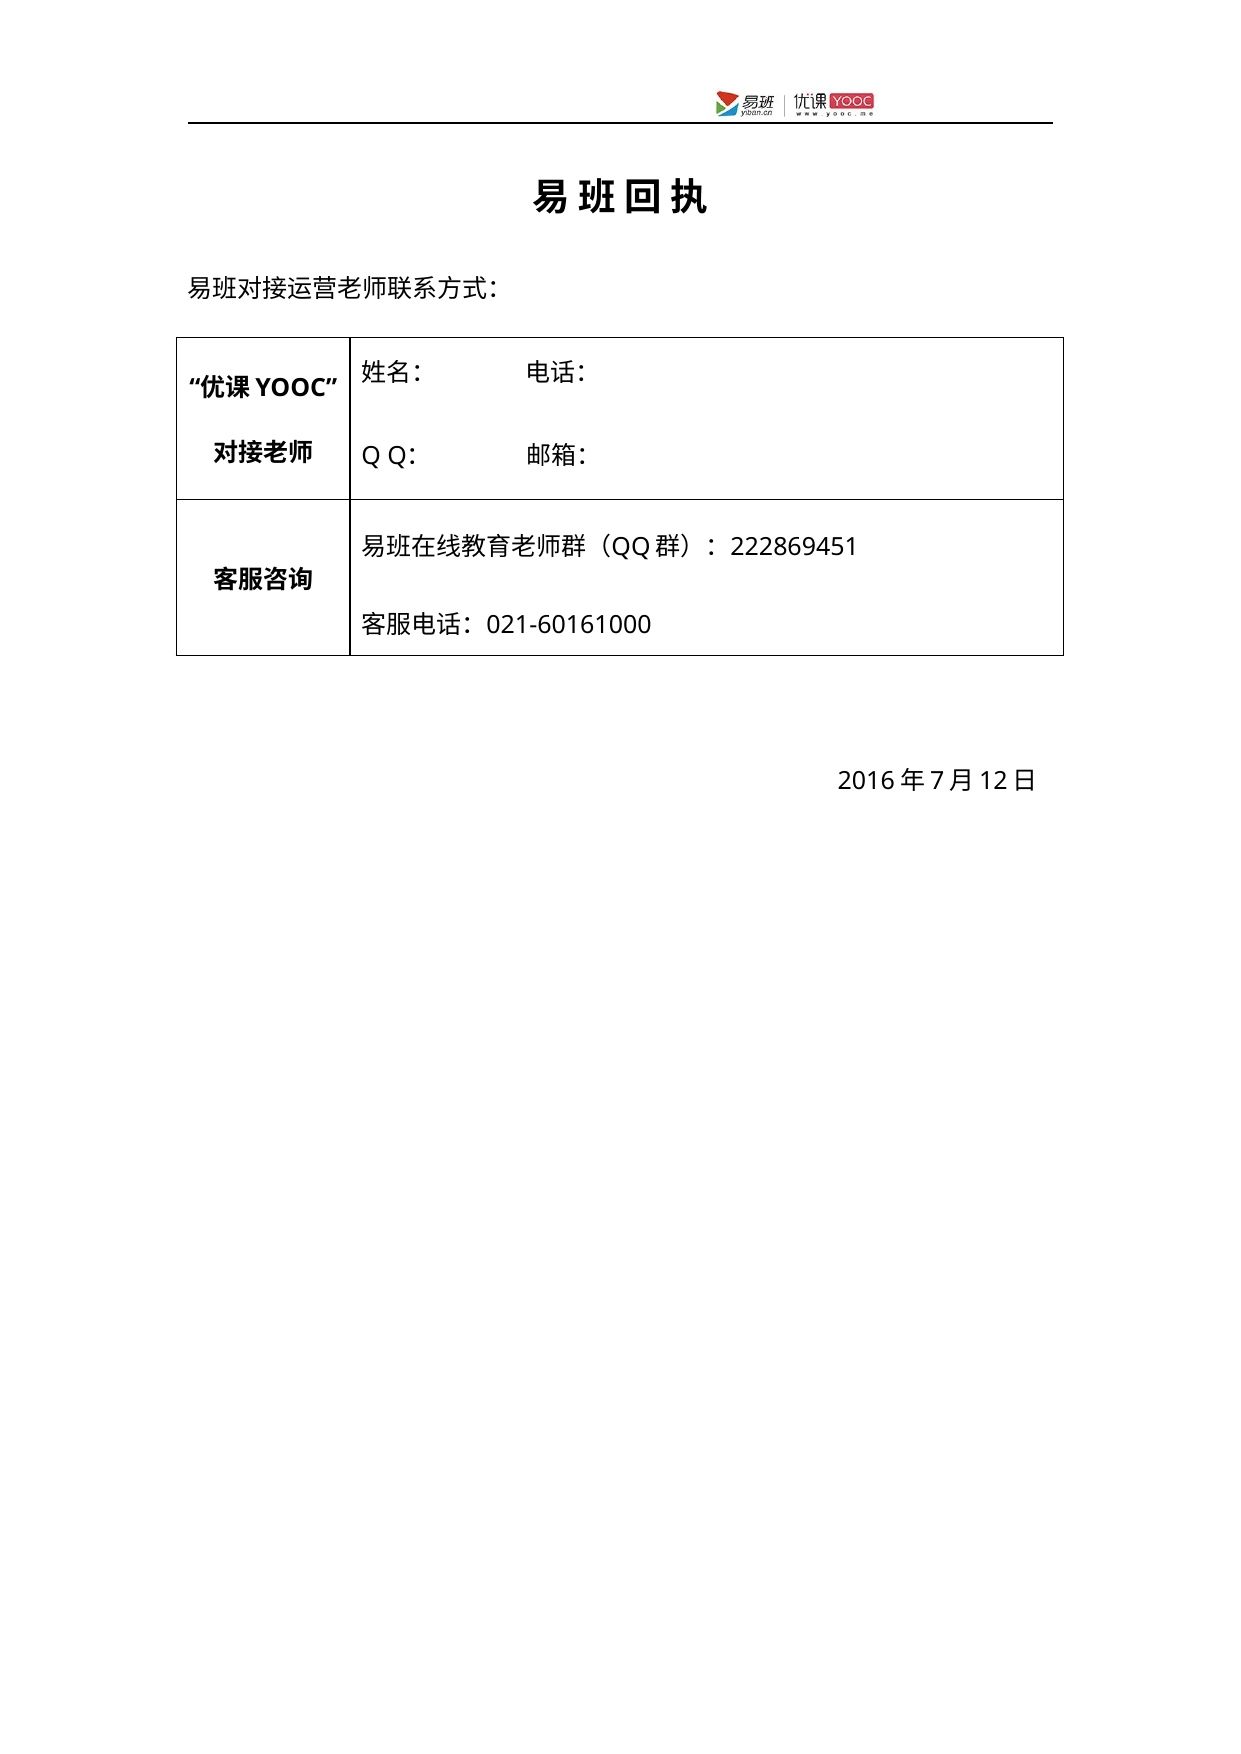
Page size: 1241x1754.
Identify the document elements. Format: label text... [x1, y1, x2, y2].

table_header 姓名： 电话： Q Q： 邮箱： [351, 338, 1063, 499]
text 易班对接运营老师联系方式： [187, 254, 1053, 319]
text 易 班 回 执 [187, 162, 1053, 227]
picture [700, 88, 882, 120]
table_cell 易班在线教育老师群（QQ群）：222869451 客服电话：021-60161000 [351, 500, 1063, 655]
table_cell 客服咨询 [177, 500, 349, 655]
text 2016年7月12日 [187, 746, 1053, 811]
table_header “优课YOOC” 对接老师 [177, 338, 349, 499]
